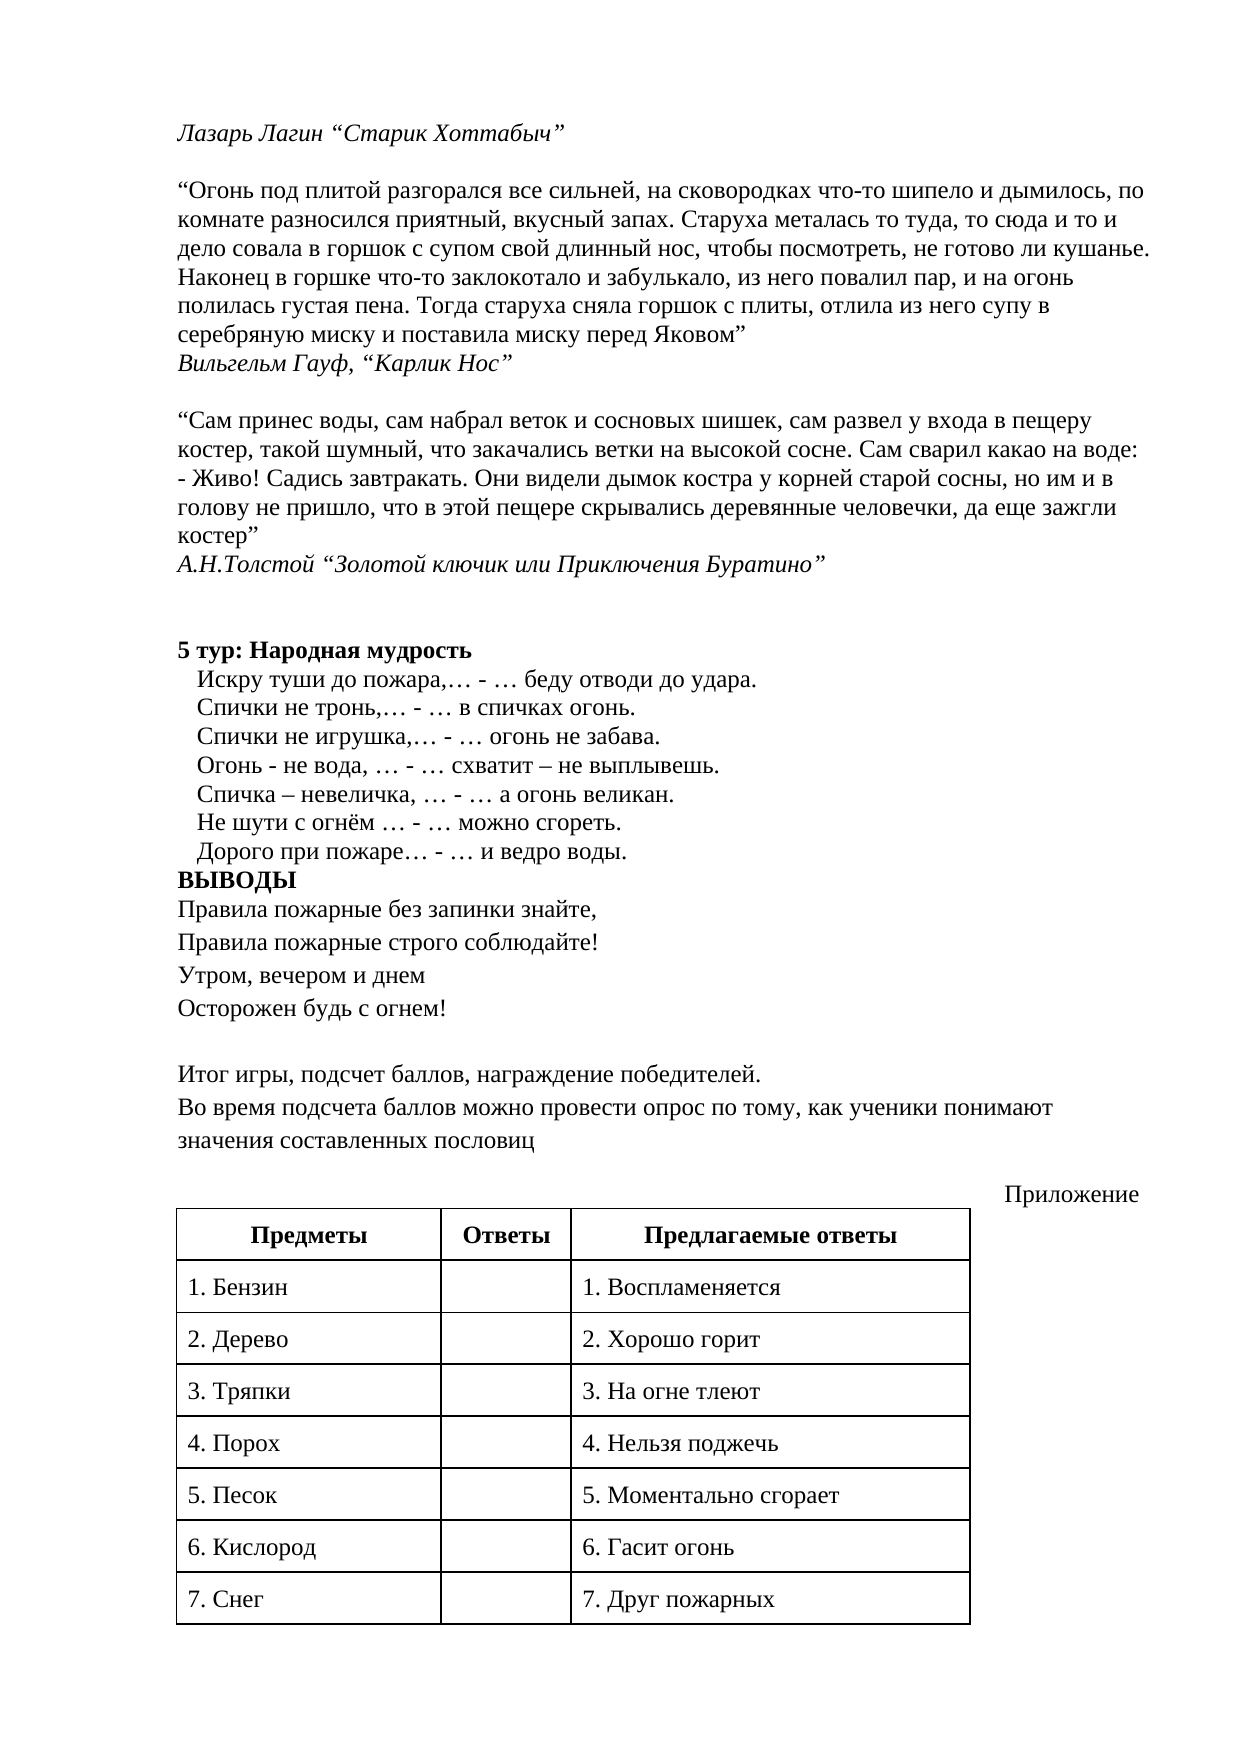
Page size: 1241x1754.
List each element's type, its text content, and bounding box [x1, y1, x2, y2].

table_cell 3. На огне тлеют [572, 1365, 969, 1415]
table_cell 1. Бензин [177, 1261, 440, 1311]
table_cell 6. Гасит огонь [572, 1521, 969, 1571]
text Правила пожарные без запинки знайте, Правила пожарные строго соблюдайте! Утром, вечером и днем Осторожен будь с огнем! Итог игры, подсчет баллов, награждение победителей. Во время подсчета баллов можно провести опрос по тому, как ученики понимают значения составленных пословиц [177, 894, 1152, 1153]
text Спички не игрушка,… - … огонь не забава. [177, 721, 1152, 750]
table_cell 2. Дерево [177, 1313, 440, 1363]
text Лазарь Лагин “Старик Хоттабыч” [177, 118, 1152, 147]
table_cell 1. Воспламеняется [572, 1261, 969, 1311]
text Вильгельм Гауф, “Карлик Нос” [177, 348, 1152, 377]
table_cell [442, 1469, 570, 1519]
table_cell [442, 1521, 570, 1571]
table_cell 5. Песок [177, 1469, 440, 1519]
table_cell 4. Порох [177, 1417, 440, 1467]
text Огонь - не вода, … - … схватит – не выплывешь. [177, 750, 1152, 779]
table_cell 3. Тряпки [177, 1365, 440, 1415]
table_cell 2. Хорошо горит [572, 1313, 969, 1363]
table_cell 5. Моментально сгорает [572, 1469, 969, 1519]
text Дорого при пожаре… - … и ведро воды. [177, 836, 1152, 865]
text ВЫВОДЫ [177, 865, 1152, 894]
text Искру туши до пожара,… - … беду отводи до удара. [177, 664, 1152, 692]
table_cell [442, 1261, 570, 1311]
text Спичка – невеличка, … - … а огонь великан. [177, 779, 1152, 807]
text Спички не тронь,… - … в спичках огонь. [177, 692, 1152, 721]
text “Огонь под плитой разгорался все сильней, на сковородках что-то шипело и дымилось, по комнате разносился приятный, вкусный запах. Старуха металась то туда, то сюда и то и дело совала в горшок с супом свой длинный нос, чтобы посмотреть, не готово ли кушанье. Наконец в горшке что-то заклокотало и забулькало, из него повалил пар, и на огонь полилась густая пена. Тогда старуха сняла горшок с плиты, отлила из него супу в серебряную миску и поставила миску перед Яковом” [177, 147, 1152, 348]
table_cell [442, 1313, 570, 1363]
table_cell 6. Кислород [177, 1521, 440, 1571]
table_header Предметы [177, 1209, 440, 1259]
table_cell [442, 1573, 570, 1623]
text 5 тур: Народная мудрость [177, 635, 1152, 664]
text А.Н.Толстой “Золотой ключик или Приключения Буратино” [177, 549, 1152, 578]
text “Сам принес воды, сам набрал веток и сосновых шишек, сам развел у входа в пещеру костер, такой шумный, что закачались ветки на высокой сосне. Сам сварил какао на воде: - Живо! Садись завтракать. Они видели дымок костра у корней старой сосны, но им и в голову не пришло, что в этой пещере скрывались деревянные человечки, да еще зажгли костер” [177, 377, 1152, 549]
table_cell 4. Нельзя поджечь [572, 1417, 969, 1467]
table_cell [442, 1365, 570, 1415]
table_cell [442, 1417, 570, 1467]
table_cell 7. Друг пожарных [572, 1573, 969, 1623]
table_header Ответы [442, 1209, 570, 1259]
table_header Предлагаемые ответы [572, 1209, 969, 1259]
text Не шути с огнём … - … можно сгореть. [177, 807, 1152, 836]
text Приложение [177, 1179, 1152, 1207]
table_cell 7. Снег [177, 1573, 440, 1623]
